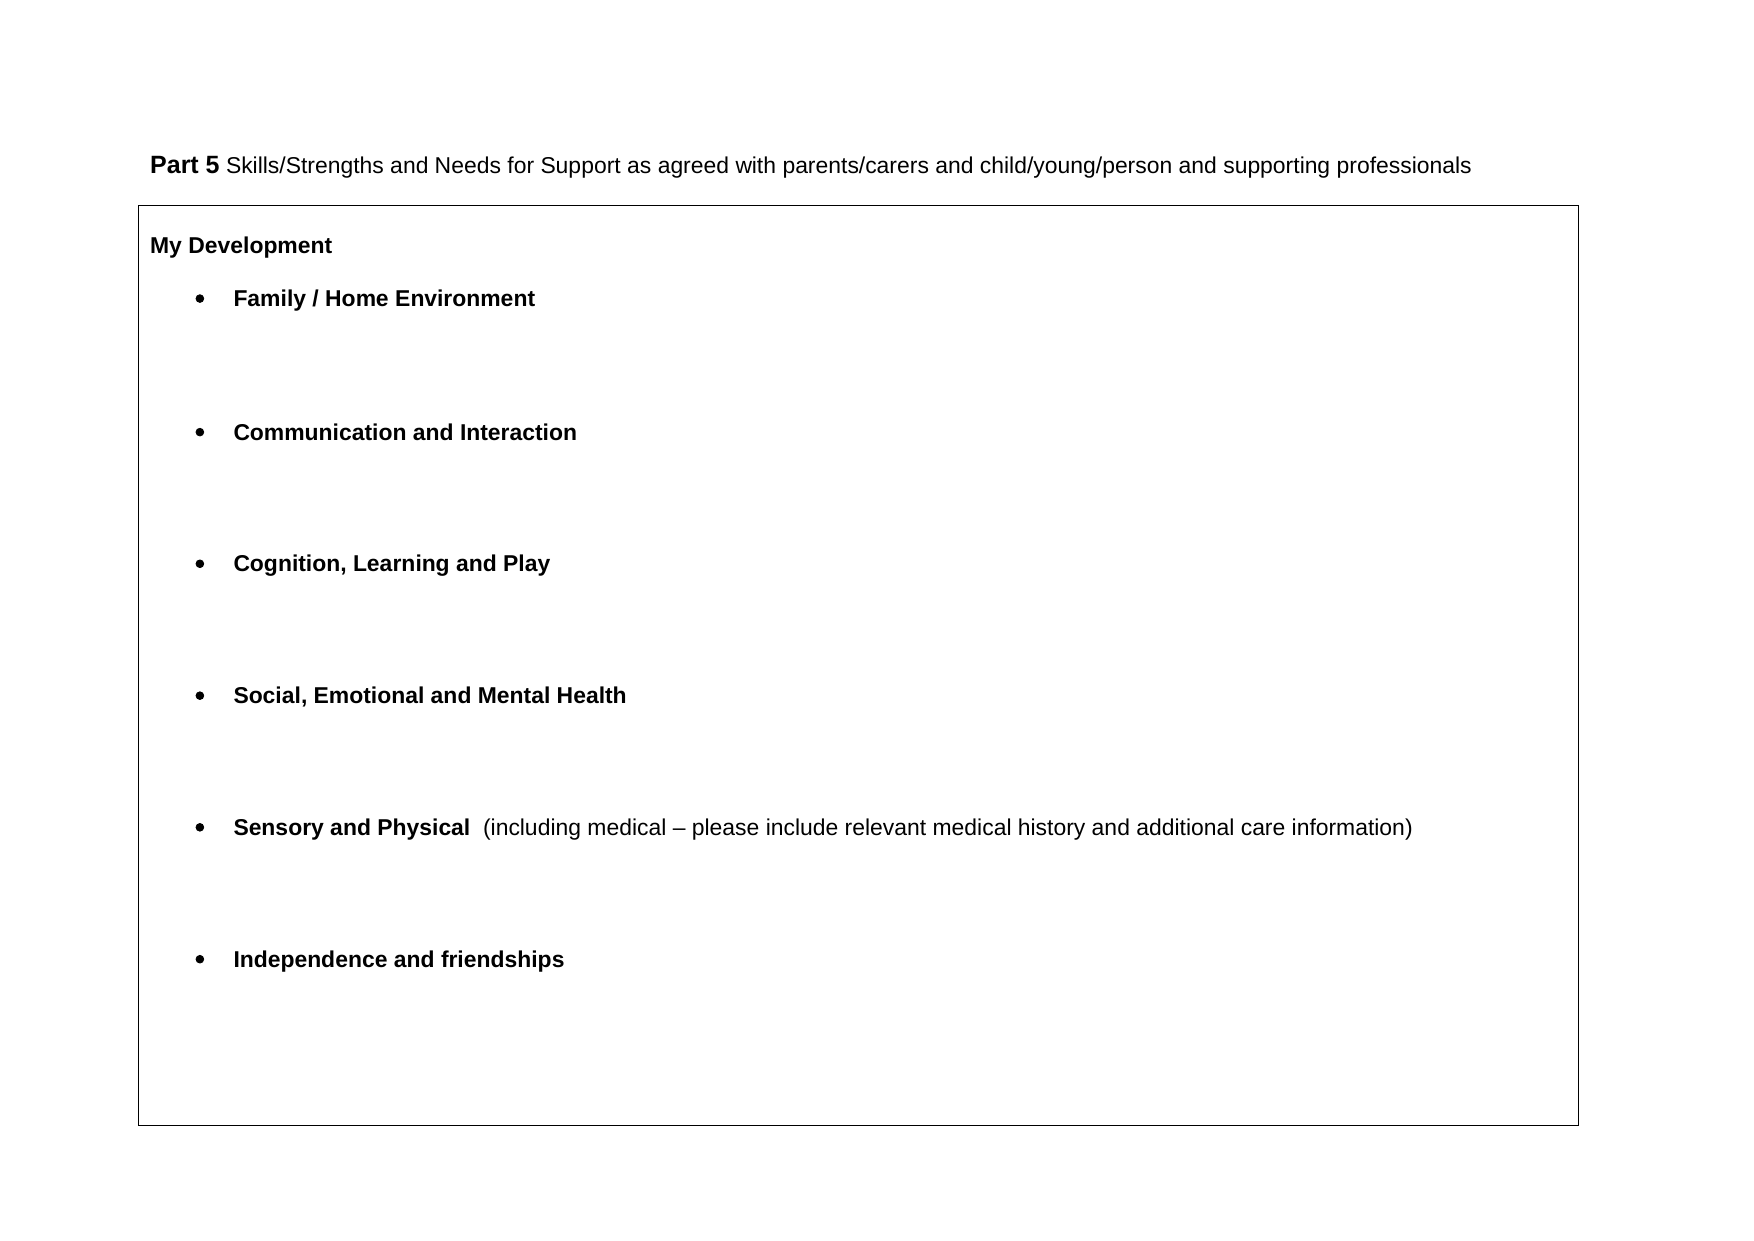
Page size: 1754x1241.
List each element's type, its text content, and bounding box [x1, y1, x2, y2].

text Part 5 Skills/Strengths and Needs for Support as agreed with parents/carers and child/young/person and supporting professionals [150, 150, 1604, 179]
table_header My Development Family / Home Environment Communication and Interaction Cognition, Learning and Play Social, Emotional and Mental Health Sensory and Physical (including medical – please include relevant medical history and additional care information) Independence and friendships [139, 206, 1578, 1125]
